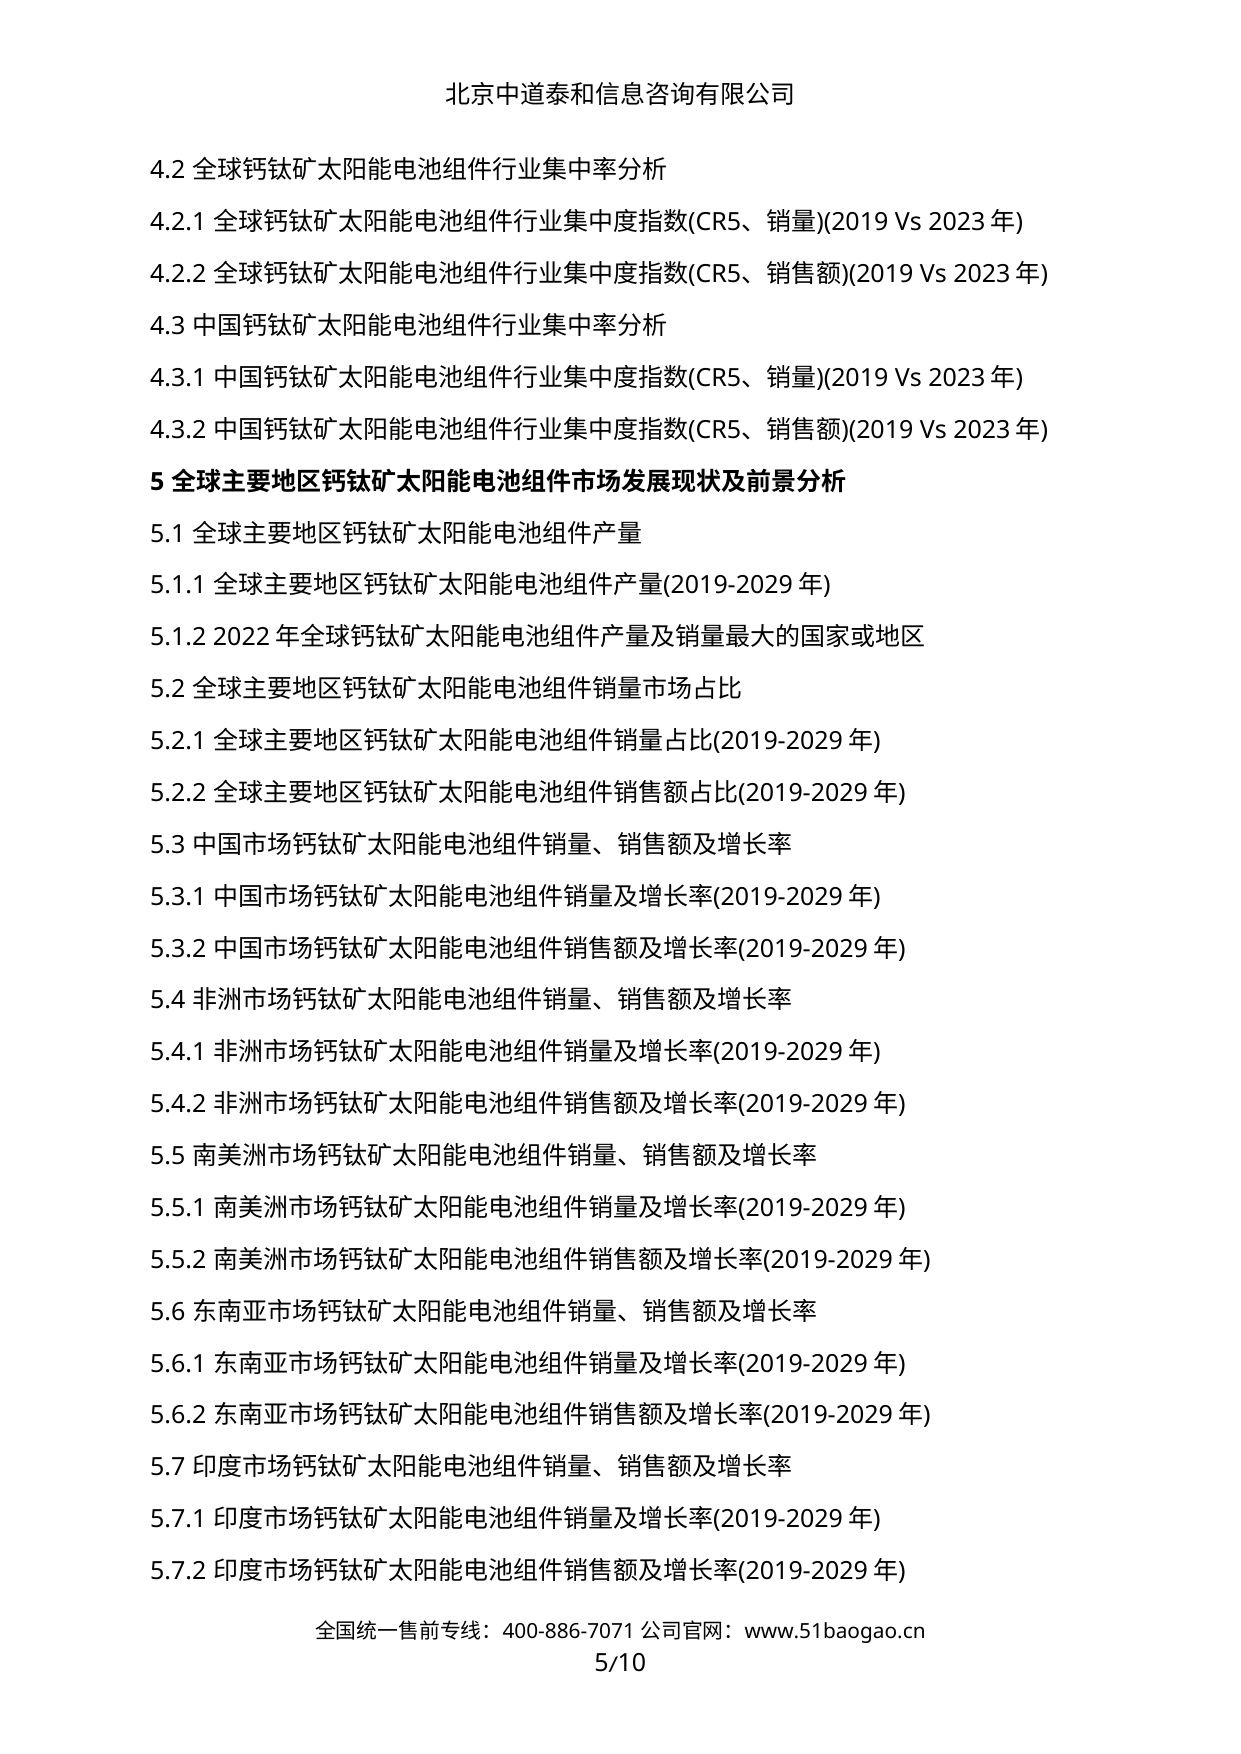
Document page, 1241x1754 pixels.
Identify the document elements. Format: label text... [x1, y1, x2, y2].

text 5.1.1 全球主要地区钙钛矿太阳能电池组件产量(2019-2029年) [150, 565, 1090, 601]
text 5.5.2 南美洲市场钙钛矿太阳能电池组件销售额及增长率(2019-2029年) [150, 1239, 1090, 1276]
text 4.2.1 全球钙钛矿太阳能电池组件行业集中度指数(CR5、销量)(2019 Vs 2023年) [150, 202, 1090, 238]
text 5.7.2 印度市场钙钛矿太阳能电池组件销售额及增长率(2019-2029年) [150, 1551, 1090, 1587]
text 4.3 中国钙钛矿太阳能电池组件行业集中率分析 [150, 306, 1090, 342]
text 5.3 中国市场钙钛矿太阳能电池组件销量、销售额及增长率 [150, 824, 1090, 861]
text 4.2 全球钙钛矿太阳能电池组件行业集中率分析 [150, 150, 1090, 186]
text 4.2.2 全球钙钛矿太阳能电池组件行业集中度指数(CR5、销售额)(2019 Vs 2023年) [150, 254, 1090, 290]
text 5.1 全球主要地区钙钛矿太阳能电池组件产量 [150, 513, 1090, 549]
text 5.3.1 中国市场钙钛矿太阳能电池组件销量及增长率(2019-2029年) [150, 876, 1090, 912]
text 5.7.1 印度市场钙钛矿太阳能电池组件销量及增长率(2019-2029年) [150, 1499, 1090, 1535]
text 4.3.2 中国钙钛矿太阳能电池组件行业集中度指数(CR5、销售额)(2019 Vs 2023年) [150, 409, 1090, 446]
text 5.4.1 非洲市场钙钛矿太阳能电池组件销量及增长率(2019-2029年) [150, 1032, 1090, 1068]
text 4.3.1 中国钙钛矿太阳能电池组件行业集中度指数(CR5、销量)(2019 Vs 2023年) [150, 357, 1090, 394]
text 5.6 东南亚市场钙钛矿太阳能电池组件销量、销售额及增长率 [150, 1291, 1090, 1327]
text 5.7 印度市场钙钛矿太阳能电池组件销量、销售额及增长率 [150, 1447, 1090, 1483]
text 5.6.1 东南亚市场钙钛矿太阳能电池组件销量及增长率(2019-2029年) [150, 1343, 1090, 1379]
text 5.1.2 2022年全球钙钛矿太阳能电池组件产量及销量最大的国家或地区 [150, 617, 1090, 653]
text 5.2.1 全球主要地区钙钛矿太阳能电池组件销量占比(2019-2029年) [150, 721, 1090, 757]
text 5.6.2 东南亚市场钙钛矿太阳能电池组件销售额及增长率(2019-2029年) [150, 1395, 1090, 1431]
text 5.4 非洲市场钙钛矿太阳能电池组件销量、销售额及增长率 [150, 980, 1090, 1016]
text 5.2 全球主要地区钙钛矿太阳能电池组件销量市场占比 [150, 669, 1090, 705]
text 5 全球主要地区钙钛矿太阳能电池组件市场发展现状及前景分析 [150, 461, 1090, 497]
text 5.4.2 非洲市场钙钛矿太阳能电池组件销售额及增长率(2019-2029年) [150, 1084, 1090, 1120]
text 5.5.1 南美洲市场钙钛矿太阳能电池组件销量及增长率(2019-2029年) [150, 1187, 1090, 1224]
text 5.3.2 中国市场钙钛矿太阳能电池组件销售额及增长率(2019-2029年) [150, 928, 1090, 964]
text 5.5 南美洲市场钙钛矿太阳能电池组件销量、销售额及增长率 [150, 1136, 1090, 1172]
text 5.2.2 全球主要地区钙钛矿太阳能电池组件销售额占比(2019-2029年) [150, 772, 1090, 809]
